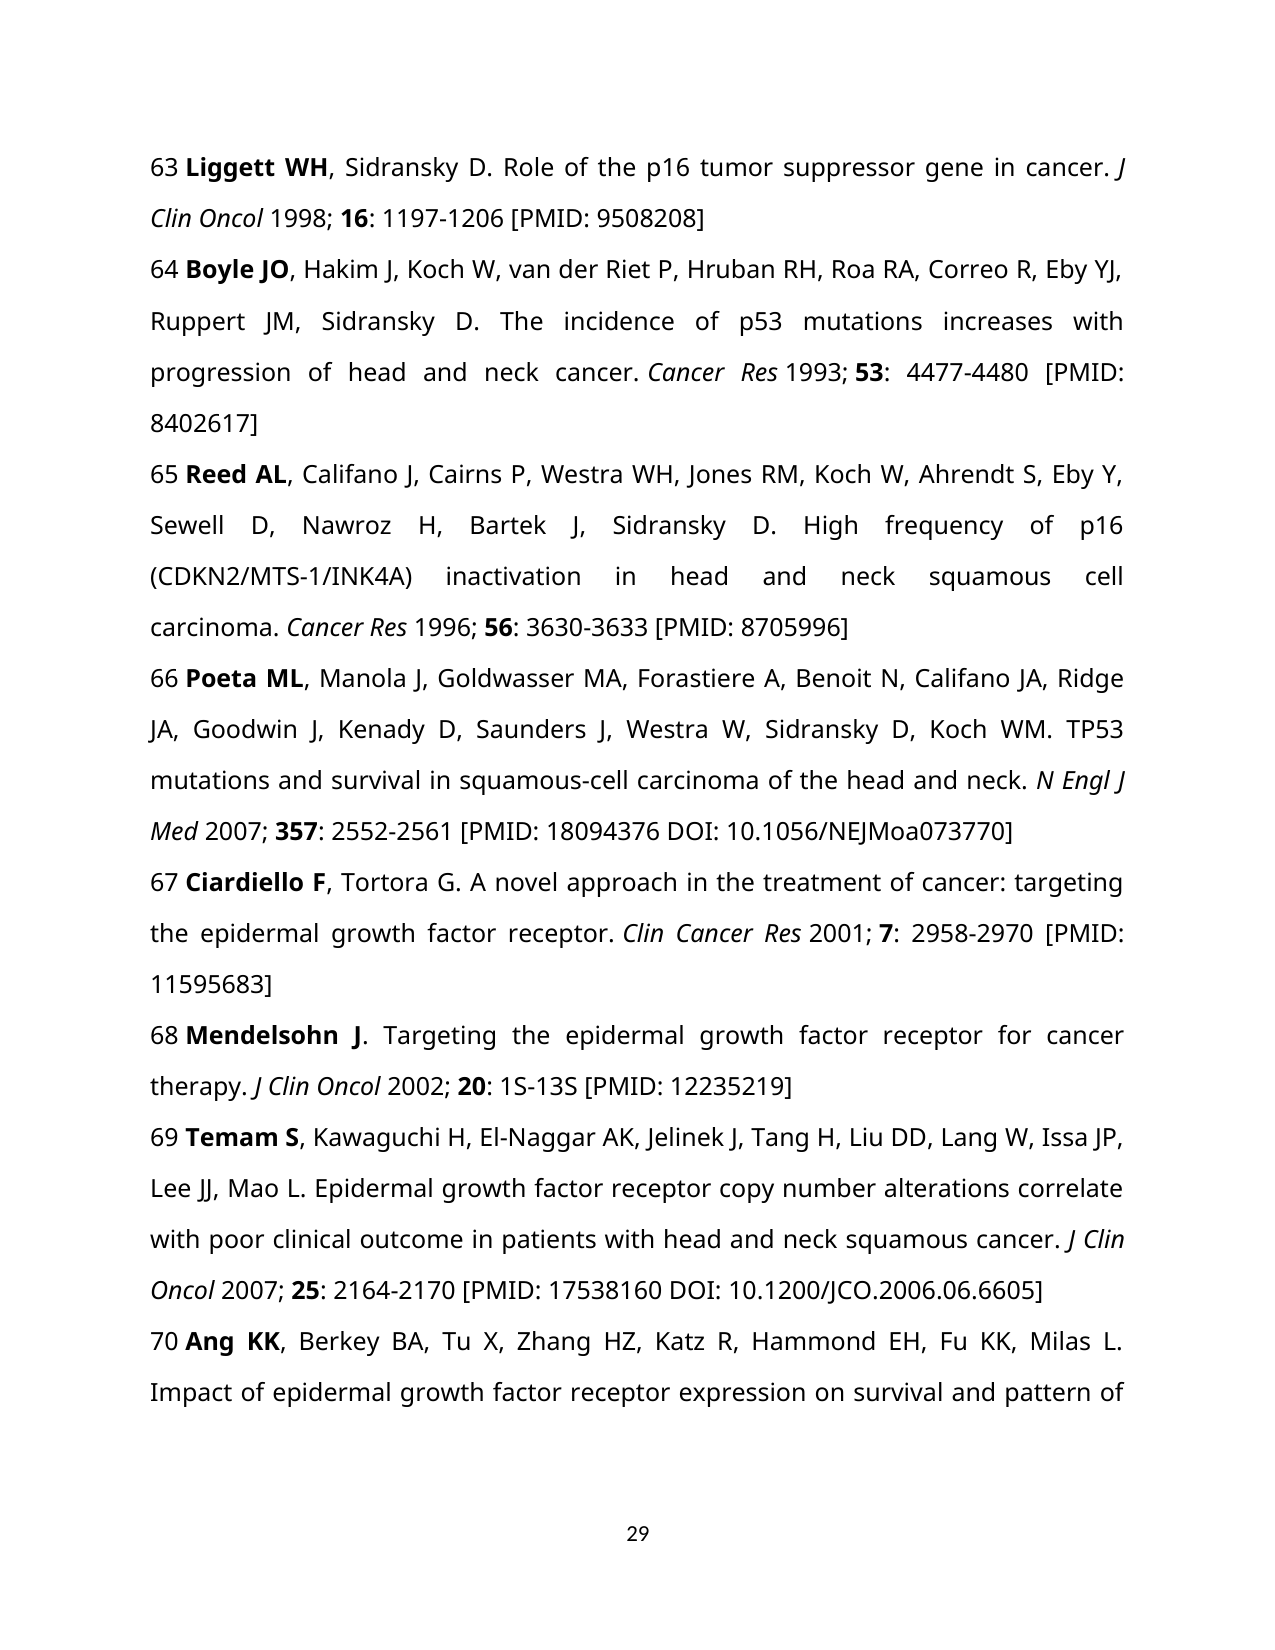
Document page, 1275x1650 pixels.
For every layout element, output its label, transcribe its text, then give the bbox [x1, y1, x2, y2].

text 65 Reed AL, Califano J, Cairns P, Westra WH, Jones RM, Koch W, Ahrendt S, Eby Y, Sewell D, Nawroz H, Bartek J, Sidransky D. High frequency of p16 (CDKN2/MTS-1/INK4A) inactivation in head and neck squamous cell carcinoma. Cancer Res 1996; 56: 3630-3633 [PMID: 8705996] [150, 456, 1125, 643]
text 64 Boyle JO, Hakim J, Koch W, van der Riet P, Hruban RH, Roa RA, Correo R, Eby YJ, Ruppert JM, Sidransky D. The incidence of p53 mutations increases with progression of head and neck cancer. Cancer Res 1993; 53: 4477-4480 [PMID: 8402617] [150, 252, 1125, 439]
text 67 Ciardiello F, Tortora G. A novel approach in the treatment of cancer: targeting the epidermal growth factor receptor. Clin Cancer Res 2001; 7: 2958-2970 [PMID: 11595683] [150, 864, 1125, 1001]
text 68 Mendelsohn J. Targeting the epidermal growth factor receptor for cancer therapy. J Clin Oncol 2002; 20: 1S-13S [PMID: 12235219] [150, 1018, 1125, 1103]
text 66 Poeta ML, Manola J, Goldwasser MA, Forastiere A, Benoit N, Califano JA, Ridge JA, Goodwin J, Kenady D, Saunders J, Westra W, Sidransky D, Koch WM. TP53 mutations and survival in squamous-cell carcinoma of the head and neck. N Engl J Med 2007; 357: 2552-2561 [PMID: 18094376 DOI: 10.1056/NEJMoa073770] [150, 660, 1125, 848]
text 69 Temam S, Kawaguchi H, El-Naggar AK, Jelinek J, Tang H, Liu DD, Lang W, Issa JP, Lee JJ, Mao L. Epidermal growth factor receptor copy number alterations correlate with poor clinical outcome in patients with head and neck squamous cancer. J Clin Oncol 2007; 25: 2164-2170 [PMID: 17538160 DOI: 10.1200/JCO.2006.06.6605] [150, 1120, 1125, 1307]
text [150, 1324, 1125, 1409]
text 63 Liggett WH, Sidransky D. Role of the p16 tumor suppressor gene in cancer. J Clin Oncol 1998; 16: 1197-1206 [PMID: 9508208] [150, 150, 1125, 235]
